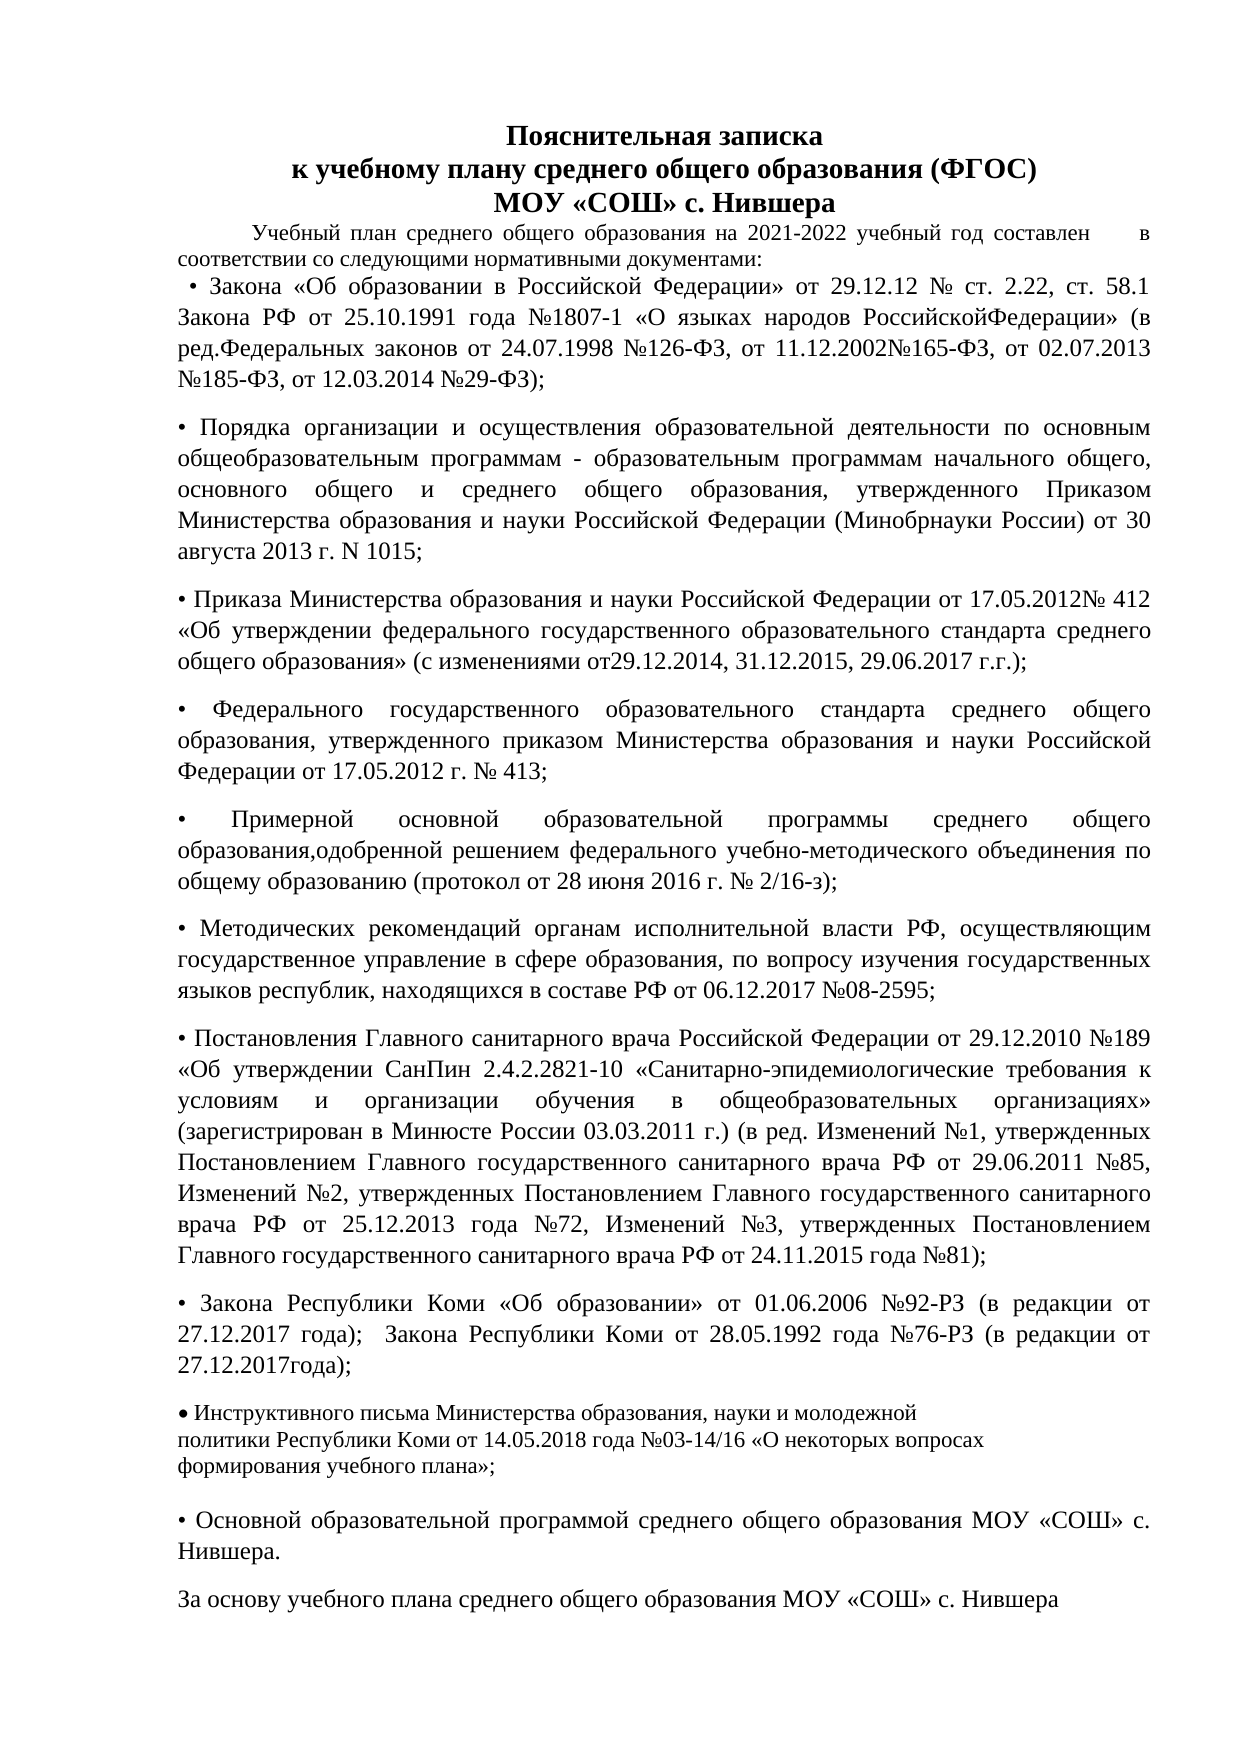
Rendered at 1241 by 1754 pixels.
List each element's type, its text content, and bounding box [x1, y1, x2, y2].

text Учебный план среднего общего образования на 2021-2022 учебный год составлен в соответствии со следующими нормативными документами: [177, 219, 1152, 271]
text • Закона Республики Коми «Об образовании» от 01.06.2006 №92-РЗ (в редакции от 27.12.2017 года); Закона Республики Коми от 28.05.1992 года №76-РЗ (в редакции от 27.12.2017года); [177, 1288, 1152, 1379]
text • Примерной основной образовательной программы среднего общего образования,одобренной решением федерального учебно-методического объединения по общему образованию (протокол от 28 июня 2016 г. № 2/16-з); [177, 804, 1152, 894]
text • Инструктивного письма Министерства образования, науки и молодежной [177, 1398, 1152, 1426]
text • Федерального государственного образовательного стандарта среднего общего образования, утвержденного приказом Министерства образования и науки Российской Федерации от 17.05.2012 г. № 413; [177, 694, 1152, 785]
text формирования учебного плана»; [177, 1452, 1152, 1479]
text • Методических рекомендаций органам исполнительной власти РФ, осуществляющим государственное управление в сфере образования, по вопросу изучения государственных языков республик, находящихся в составе РФ от 06.12.2017 №08-2595; [177, 913, 1152, 1004]
text • Порядка организации и осуществления образовательной деятельности по основным общеобразовательным программам - образовательным программам начального общего, основного общего и среднего общего образования, утвержденного Приказом Министерства образования и науки Российской Федерации (Минобрнауки России) от 30 августа 2013 г. N 1015; [177, 412, 1152, 565]
text к учебному плану среднего общего образования (ФГОС) [177, 152, 1152, 185]
text Пояснительная записка [177, 118, 1152, 152]
text • Приказа Министерства образования и науки Российской Федерации от 17.05.2012№ 412 «Об утверждении федерального государственного образовательного стандарта среднего общего образования» (с изменениями от29.12.2014, 31.12.2015, 29.06.2017 г.г.); [177, 584, 1152, 675]
text политики Республики Коми от 14.05.2018 года №03-14/16 «О некоторых вопросах [177, 1426, 1152, 1452]
text За основу учебного плана среднего общего образования МОУ «СОШ» с. Нившера [177, 1584, 1152, 1613]
text • Постановления Главного санитарного врача Российской Федерации от 29.12.2010 №189 «Об утверждении СанПин 2.4.2.2821-10 «Санитарно-эпидемиологические требования к условиям и организации обучения в общеобразовательных организациях» (зарегистрирован в Минюсте России 03.03.2011 г.) (в ред. Изменений №1, утвержденных Постановлением Главного государственного санитарного врача РФ от 29.06.2011 №85, Изменений №2, утвержденных Постановлением Главного государственного санитарного врача РФ от 25.12.2013 года №72, Изменений №3, утвержденных Постановлением Главного государственного санитарного врача РФ от 24.11.2015 года №81); [177, 1023, 1152, 1269]
text • Закона «Об образовании в Российской Федерации» от 29.12.12 № ст. 2.22, ст. 58.1 Закона РФ от 25.10.1991 года №1807-1 «О языках народов РоссийскойФедерации» (в ред.Федеральных законов от 24.07.1998 №126-ФЗ, от 11.12.2002№165-ФЗ, от 02.07.2013 №185-ФЗ, от 12.03.2014 №29-ФЗ); [177, 271, 1152, 393]
text МОУ «СОШ» с. Нившера [177, 185, 1152, 219]
text • Основной образовательной программой среднего общего образования МОУ «СОШ» с. Нившера. [177, 1505, 1152, 1565]
